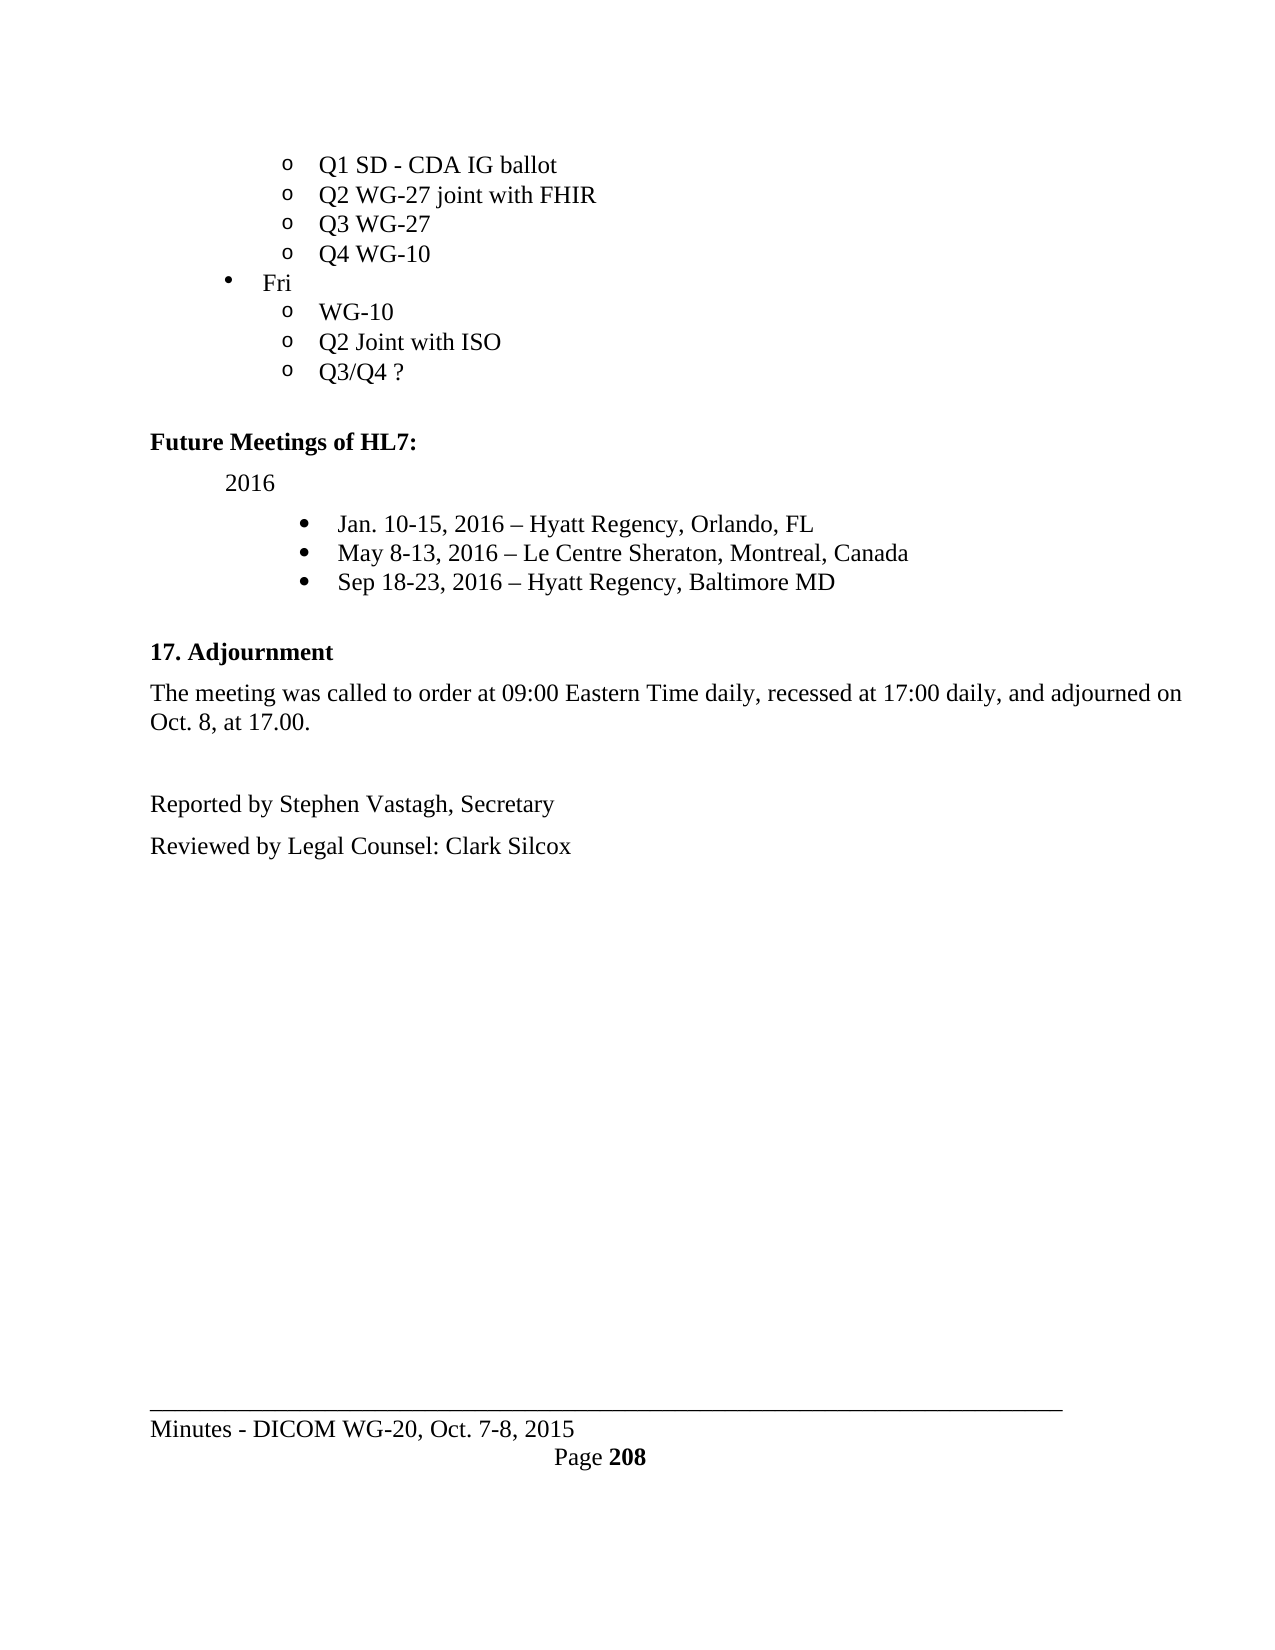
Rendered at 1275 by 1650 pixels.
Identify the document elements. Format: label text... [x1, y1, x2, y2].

list Jan. 10-15, 2016 – Hyatt Regency, Orlando, FL [300, 509, 1200, 538]
list Fri [225, 268, 1200, 297]
text Reviewed by Legal Counsel: Clark Silcox [150, 831, 1200, 859]
list Q2 WG-27 joint with FHIR [281, 179, 1200, 209]
list Q4 WG-10 [281, 239, 1200, 268]
list Q3 WG-27 [281, 209, 1200, 239]
list Adjournment [150, 637, 1140, 666]
text The meeting was called to order at 09:00 Eastern Time daily, recessed at 17:00 daily, and adjourned on Oct. 8, at 17.00. [150, 678, 1200, 736]
list Q1 SD - CDA IG ballot [281, 150, 1200, 179]
list Q2 Joint with ISO [281, 327, 1200, 356]
text Reported by Stephen Vastagh, Secretary [150, 789, 1200, 818]
text 2016 [150, 468, 1200, 497]
list May 8-13, 2016 – Le Centre Sheraton, Montreal, Canada [300, 538, 1200, 567]
text Future Meetings of HL7: [150, 427, 1200, 456]
list Sep 18-23, 2016 – Hyatt Regency, Baltimore MD [300, 567, 1200, 624]
list Q3/Q4 ? [281, 356, 1200, 386]
list WG-10 [281, 297, 1200, 327]
